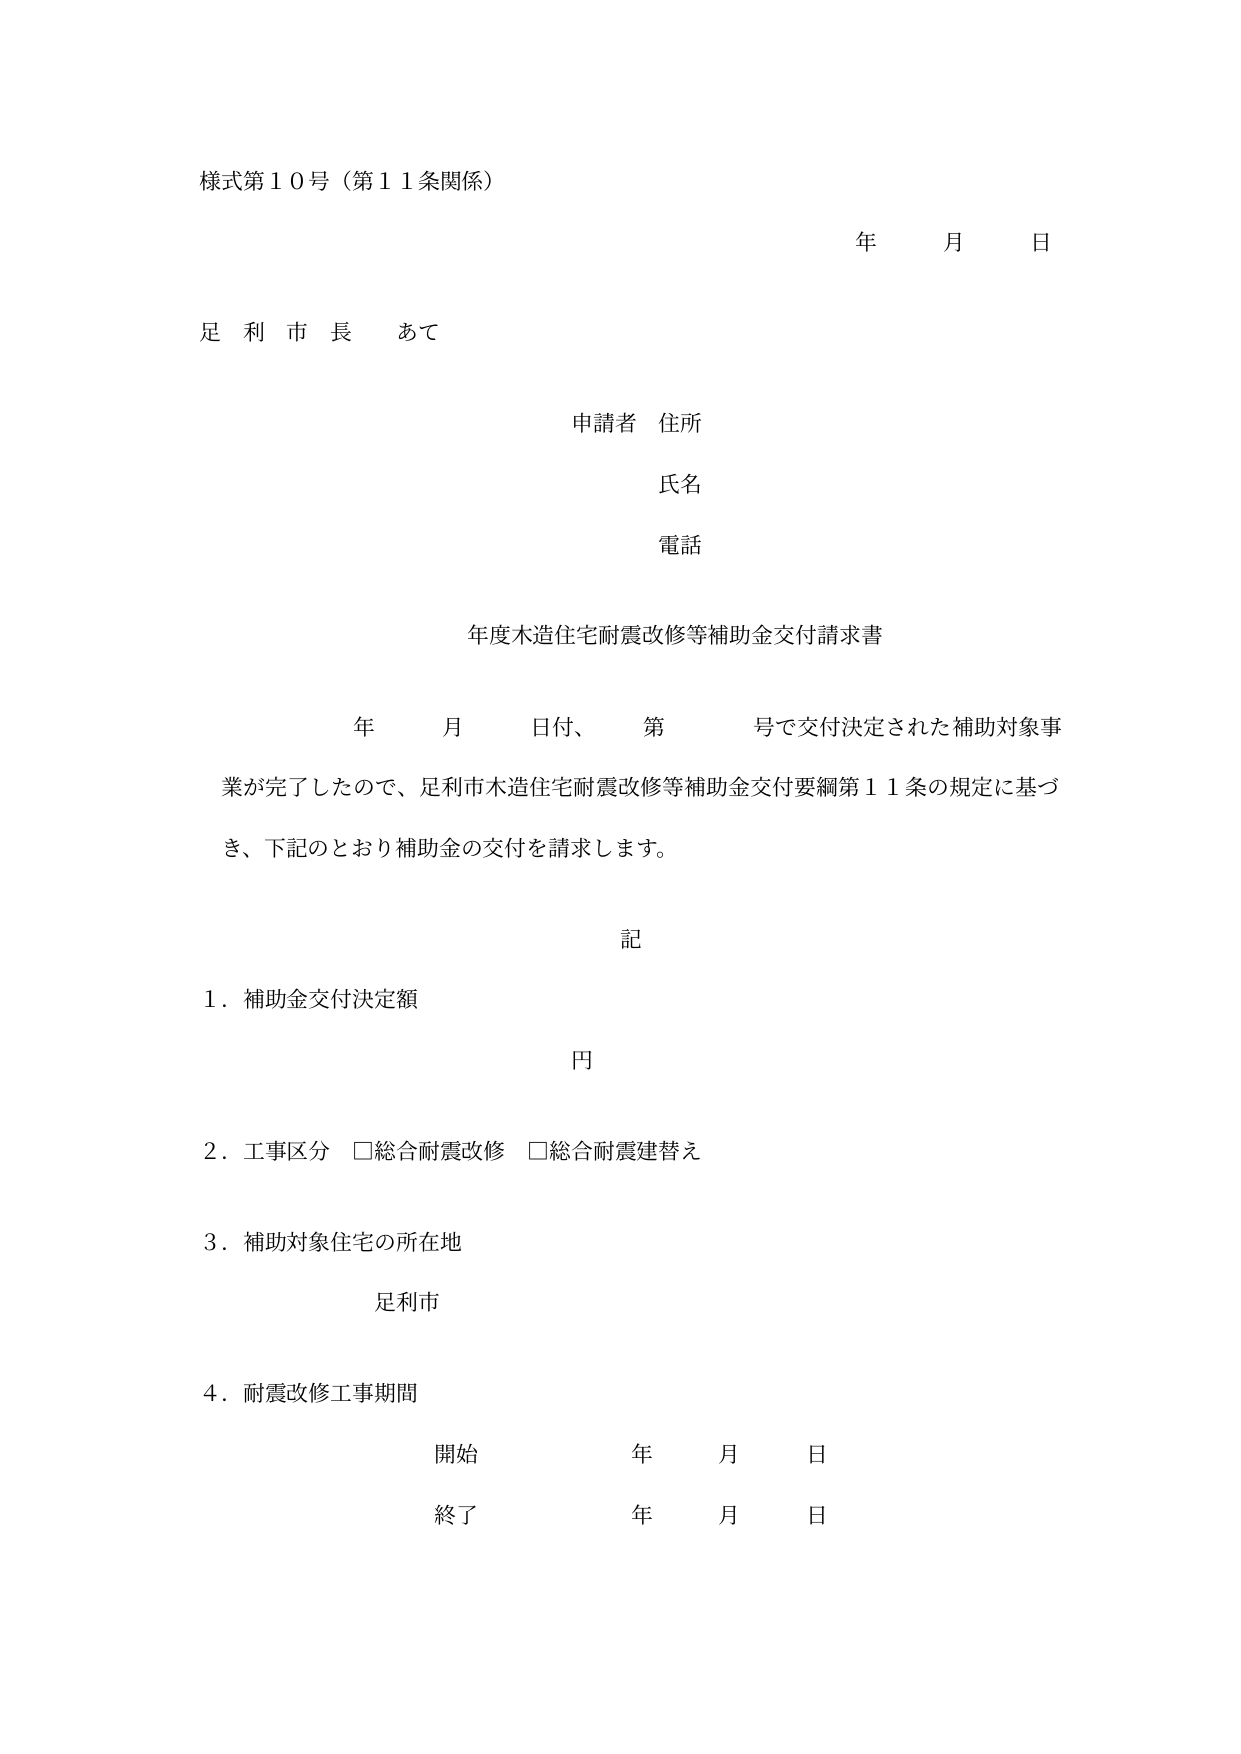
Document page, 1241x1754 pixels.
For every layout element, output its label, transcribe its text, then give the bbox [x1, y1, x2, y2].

text ２．工事区分 □総合耐震改修 □総合耐震建替え [199, 1119, 1063, 1180]
text 年 月 日 [221, 210, 1063, 271]
text ４．耐震改修工事期間 [199, 1362, 1063, 1423]
text 氏名 [199, 453, 1063, 513]
text 申請者 住所 [199, 392, 1063, 453]
subtitle 記 [199, 907, 1063, 968]
text １．補助金交付決定額 [199, 968, 976, 1028]
text 開始 年 月 日 [199, 1423, 1063, 1483]
text 足 利 市 長 あて [199, 301, 1063, 362]
text 円 [199, 1028, 1063, 1089]
text ３．補助対象住宅の所在地 [199, 1210, 1063, 1271]
text 年度木造住宅耐震改修等補助金交付請求書 [199, 604, 1063, 665]
text 年 月 日付、 第 号で交付決定された補助対象事業が完了したので、足利市木造住宅耐震改修等補助金交付要綱第１１条の規定に基づき、下記のとおり補助金の交付を請求します。 [199, 695, 1063, 877]
text 終了 年 月 日 [199, 1483, 1063, 1544]
text 電話 [199, 513, 1063, 574]
text 足利市 [199, 1271, 1063, 1332]
text 様式第１０号（第１１条関係） [177, 149, 1063, 210]
